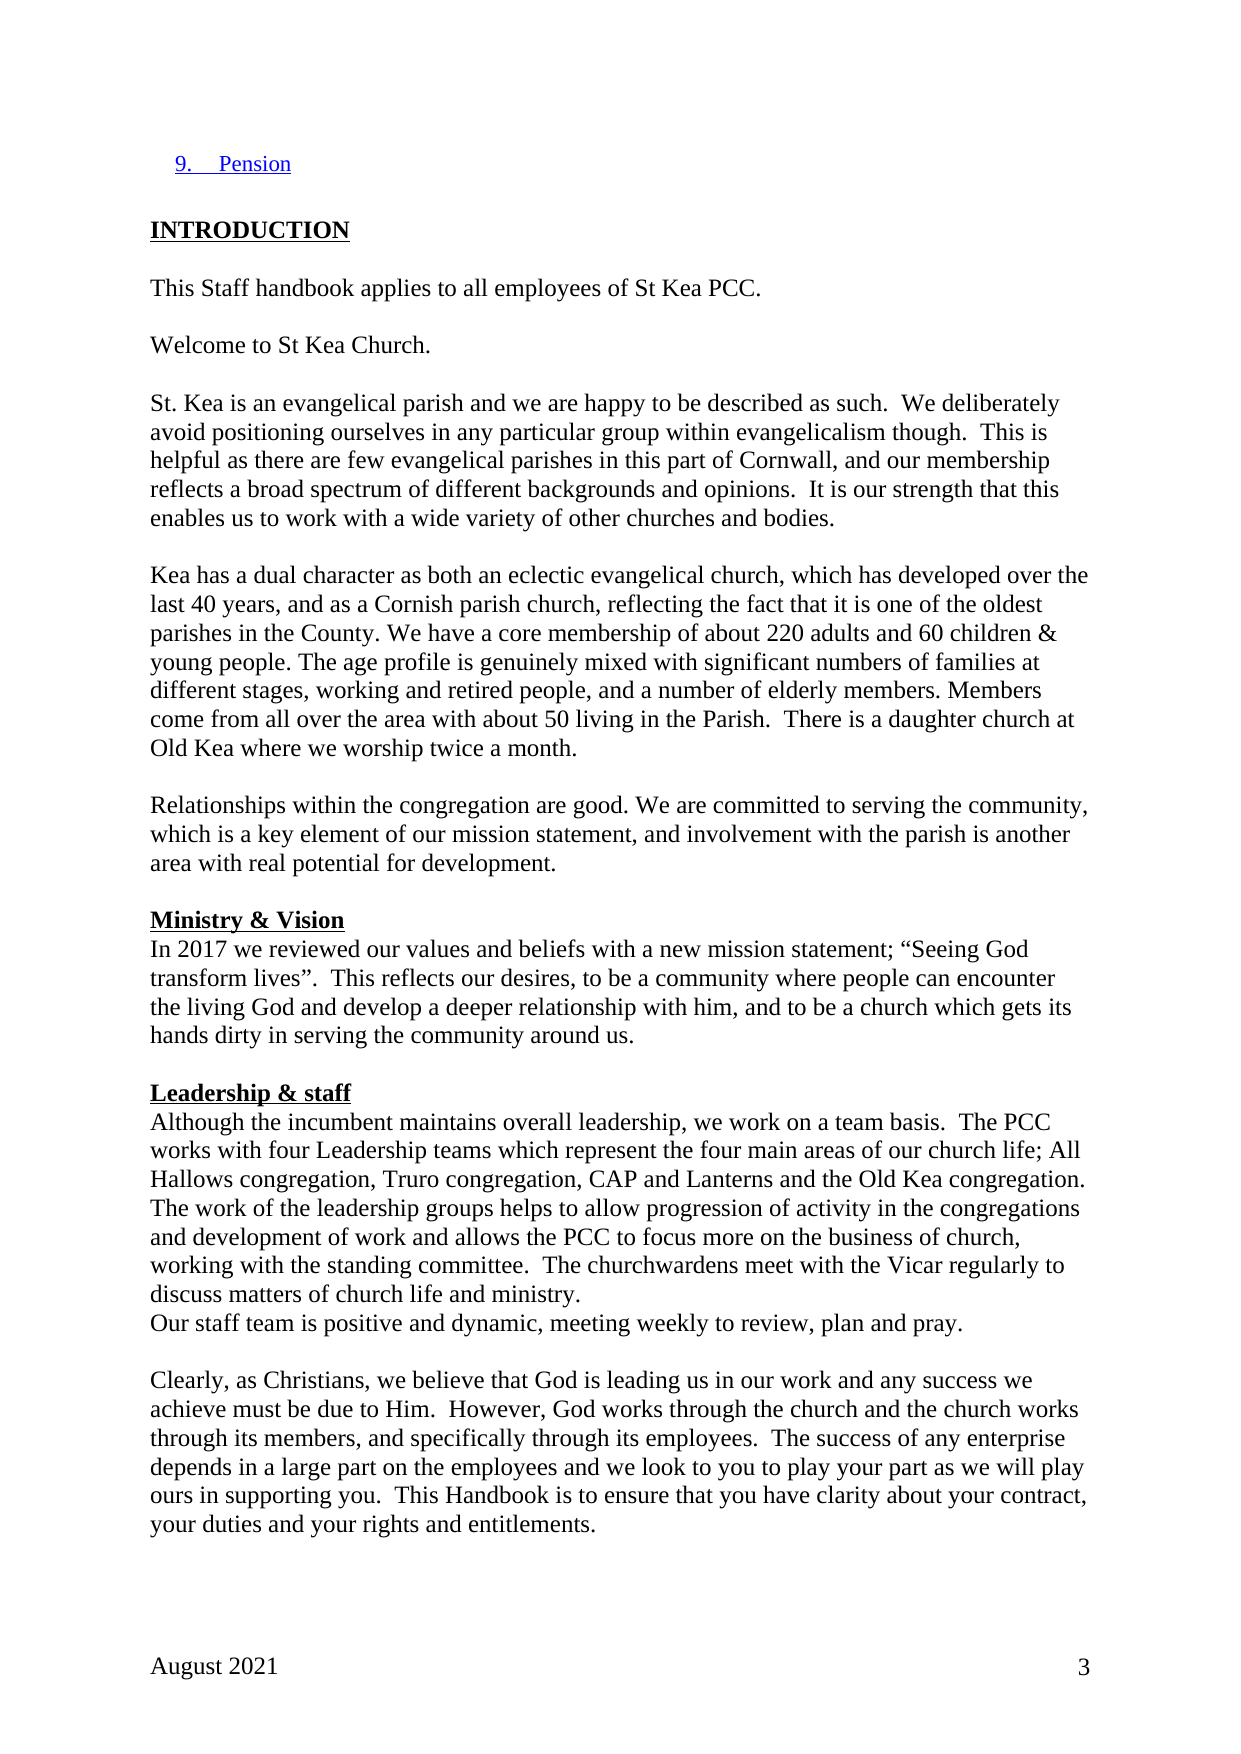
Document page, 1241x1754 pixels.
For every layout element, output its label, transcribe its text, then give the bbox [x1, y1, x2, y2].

subtitle Leadership & staff [150, 1078, 1090, 1107]
text Welcome to St Kea Church. [150, 331, 1090, 359]
text This Staff handbook applies to all employees of St Kea PCC. [150, 273, 1090, 302]
text Our staff team is positive and dynamic, meeting weekly to review, plan and pray. [150, 1308, 1090, 1337]
text St. Kea is an evangelical parish and we are happy to be described as such. We deliberately avoid positioning ourselves in any particular group within evangelicalism though. This is helpful as there are few evangelical parishes in this part of Cornwall, and our membership reflects a broad spectrum of different backgrounds and opinions. It is our strength that this enables us to work with a wide variety of other churches and bodies. [150, 388, 1090, 532]
subtitle Ministry & Vision [150, 906, 1090, 934]
text Clearly, as Christians, we believe that God is leading us in our work and any success we achieve must be due to Him. However, God works through the church and the church works through its members, and specifically through its employees. The success of any enterprise depends in a large part on the employees and we look to you to play your part as we will play ours in supporting you. This Handbook is to ensure that you have clarity about your contract, your duties and your rights and entitlements. [150, 1366, 1090, 1538]
text In 2017 we reviewed our values and beliefs with a new mission statement; “Seeing God transform lives”. This reflects our desires, to be a community where people can encounter the living God and develop a deeper relationship with him, and to be a church which gets its hands dirty in serving the community around us. [150, 934, 1090, 1049]
text Although the incumbent maintains overall leadership, we work on a team basis. The PCC works with four Leadership teams which represent the four main areas of our church life; All Hallows congregation, Truro congregation, CAP and Lanterns and the Old Kea congregation. The work of the leadership groups helps to allow progression of activity in the congregations and development of work and allows the PCC to focus more on the business of church, working with the standing committee. The churchwardens meet with the Vicar regularly to discuss matters of church life and ministry. [150, 1107, 1090, 1308]
text Kea has a dual character as both an eclectic evangelical church, which has developed over the last 40 years, and as a Cornish parish church, reflecting the fact that it is one of the oldest parishes in the County. We have a core membership of about 220 adults and 60 children & young people. The age profile is genuinely mixed with significant numbers of families at different stages, working and retired people, and a number of elderly members. Members come from all over the area with about 50 living in the Parish. There is a daughter church at Old Kea where we worship twice a month. [150, 561, 1090, 762]
subtitle INTRODUCTION [150, 216, 1090, 244]
text Relationships within the congregation are good. We are committed to serving the community, which is a key element of our mission statement, and involvement with the parish is another area with real potential for development. [150, 791, 1090, 877]
